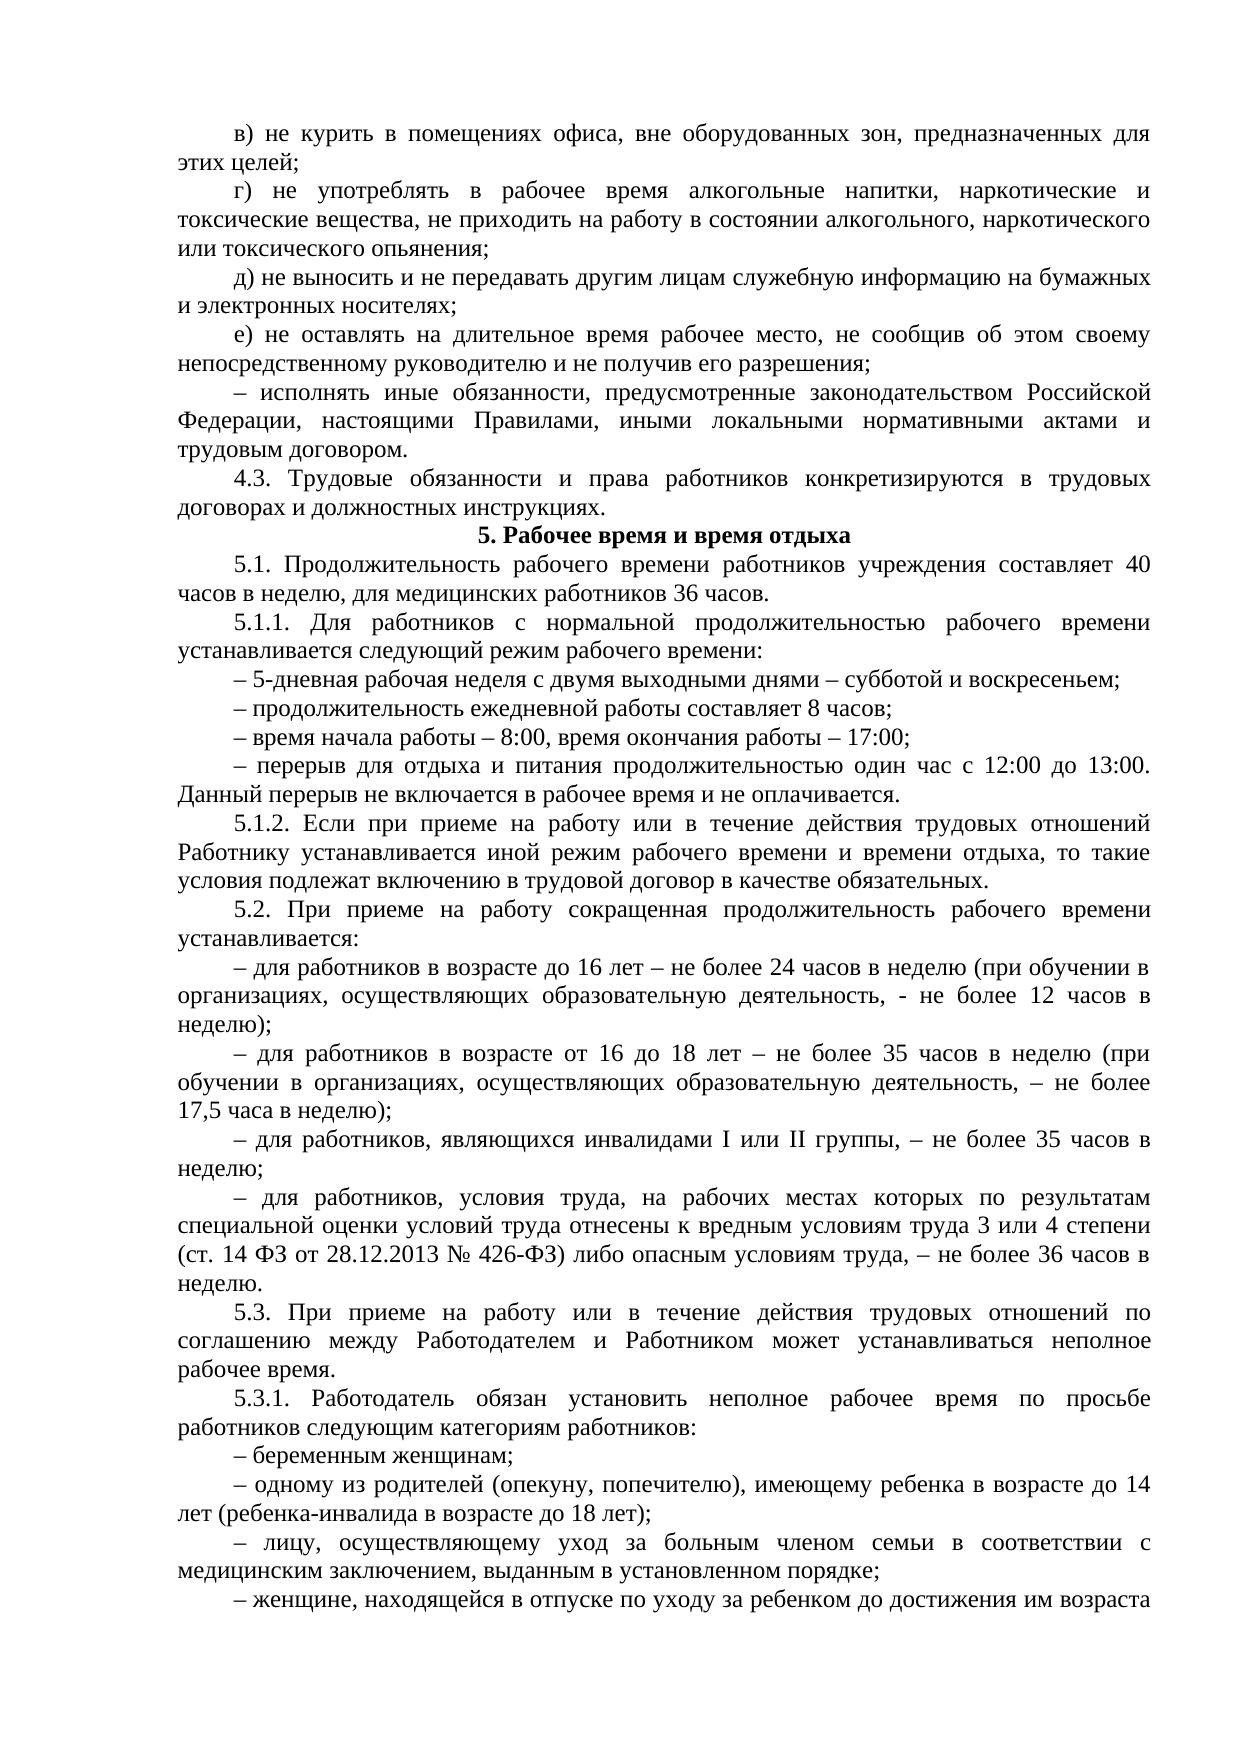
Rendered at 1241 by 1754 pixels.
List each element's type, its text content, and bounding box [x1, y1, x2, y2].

text 5.2. При приеме на работу сокращенная продолжительность рабочего времени устанавливается: [177, 894, 1152, 952]
text – время начала работы – 8:00, время окончания работы – 17:00; [177, 722, 1152, 751]
text – 5-дневная рабочая неделя с двумя выходными днями – субботой и воскресеньем; [177, 664, 1152, 693]
text в) не курить в помещениях офиса, вне оборудованных зон, предназначенных для этих целей; [177, 118, 1152, 176]
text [177, 1584, 1152, 1613]
text д) не выносить и не передавать другим лицам служебную информацию на бумажных и электронных носителях; [177, 262, 1152, 319]
text – продолжительность ежедневной работы составляет 8 часов; [177, 693, 1152, 722]
text 5.3. При приеме на работу или в течение действия трудовых отношений по соглашению между Работодателем и Работником может устанавливаться неполное рабочее время. [177, 1297, 1152, 1383]
text – перерыв для отдыха и питания продолжительностью один час с 12:00 до 13:00. Данный перерыв не включается в рабочее время и не оплачивается. [177, 751, 1152, 808]
text – для работников, являющихся инвалидами I или II группы, – не более 35 часов в неделю; [177, 1124, 1152, 1182]
text 5. Рабочее время и время отдыха [177, 521, 1152, 549]
text 5.1.1. Для работников с нормальной продолжительностью рабочего времени устанавливается следующий режим рабочего времени: [177, 607, 1152, 664]
text е) не оставлять на длительное время рабочее место, не сообщив об этом своему непосредственному руководителю и не получив его разрешения; [177, 319, 1152, 377]
text 4.3. Трудовые обязанности и права работников конкретизируются в трудовых договорах и должностных инструкциях. [177, 463, 1152, 521]
text – лицу, осуществляющему уход за больным членом семьи в соответствии с медицинским заключением, выданным в установленном порядке; [177, 1527, 1152, 1584]
text 5.3.1. Работодатель обязан установить неполное рабочее время по просьбе работников следующим категориям работников: [177, 1383, 1152, 1441]
text – исполнять иные обязанности, предусмотренные законодательством Российской Федерации, настоящими Правилами, иными локальными нормативными актами и трудовым договором. [177, 377, 1152, 463]
text – для работников, условия труда, на рабочих местах которых по результатам специальной оценки условий труда отнесены к вредным условиям труда 3 или 4 степени (ст. 14 ФЗ от 28.12.2013 № 426-ФЗ) либо опасным условиям труда, – не более 36 часов в неделю. [177, 1182, 1152, 1297]
text 5.1.2. Если при приеме на работу или в течение действия трудовых отношений Работнику устанавливается иной режим рабочего времени и времени отдыха, то такие условия подлежат включению в трудовой договор в качестве обязательных. [177, 808, 1152, 894]
text – для работников в возрасте до 16 лет – не более 24 часов в неделю (при обучении в организациях, осуществляющих образовательную деятельность, - не более 12 часов в неделю); [177, 952, 1152, 1038]
text г) не употреблять в рабочее время алкогольные напитки, наркотические и токсические вещества, не приходить на работу в состоянии алкогольного, наркотического или токсического опьянения; [177, 176, 1152, 262]
text – одному из родителей (опекуну, попечителю), имеющему ребенка в возрасте до 14 лет (ребенка-инвалида в возрасте до 18 лет); [177, 1469, 1152, 1527]
text 5.1. Продолжительность рабочего времени работников учреждения составляет 40 часов в неделю, для медицинских работников 36 часов. [177, 549, 1152, 607]
text – для работников в возрасте от 16 до 18 лет – не более 35 часов в неделю (при обучении в организациях, осуществляющих образовательную деятельность, – не более 17,5 часа в неделю); [177, 1038, 1152, 1124]
text – беременным женщинам; [177, 1441, 1152, 1469]
